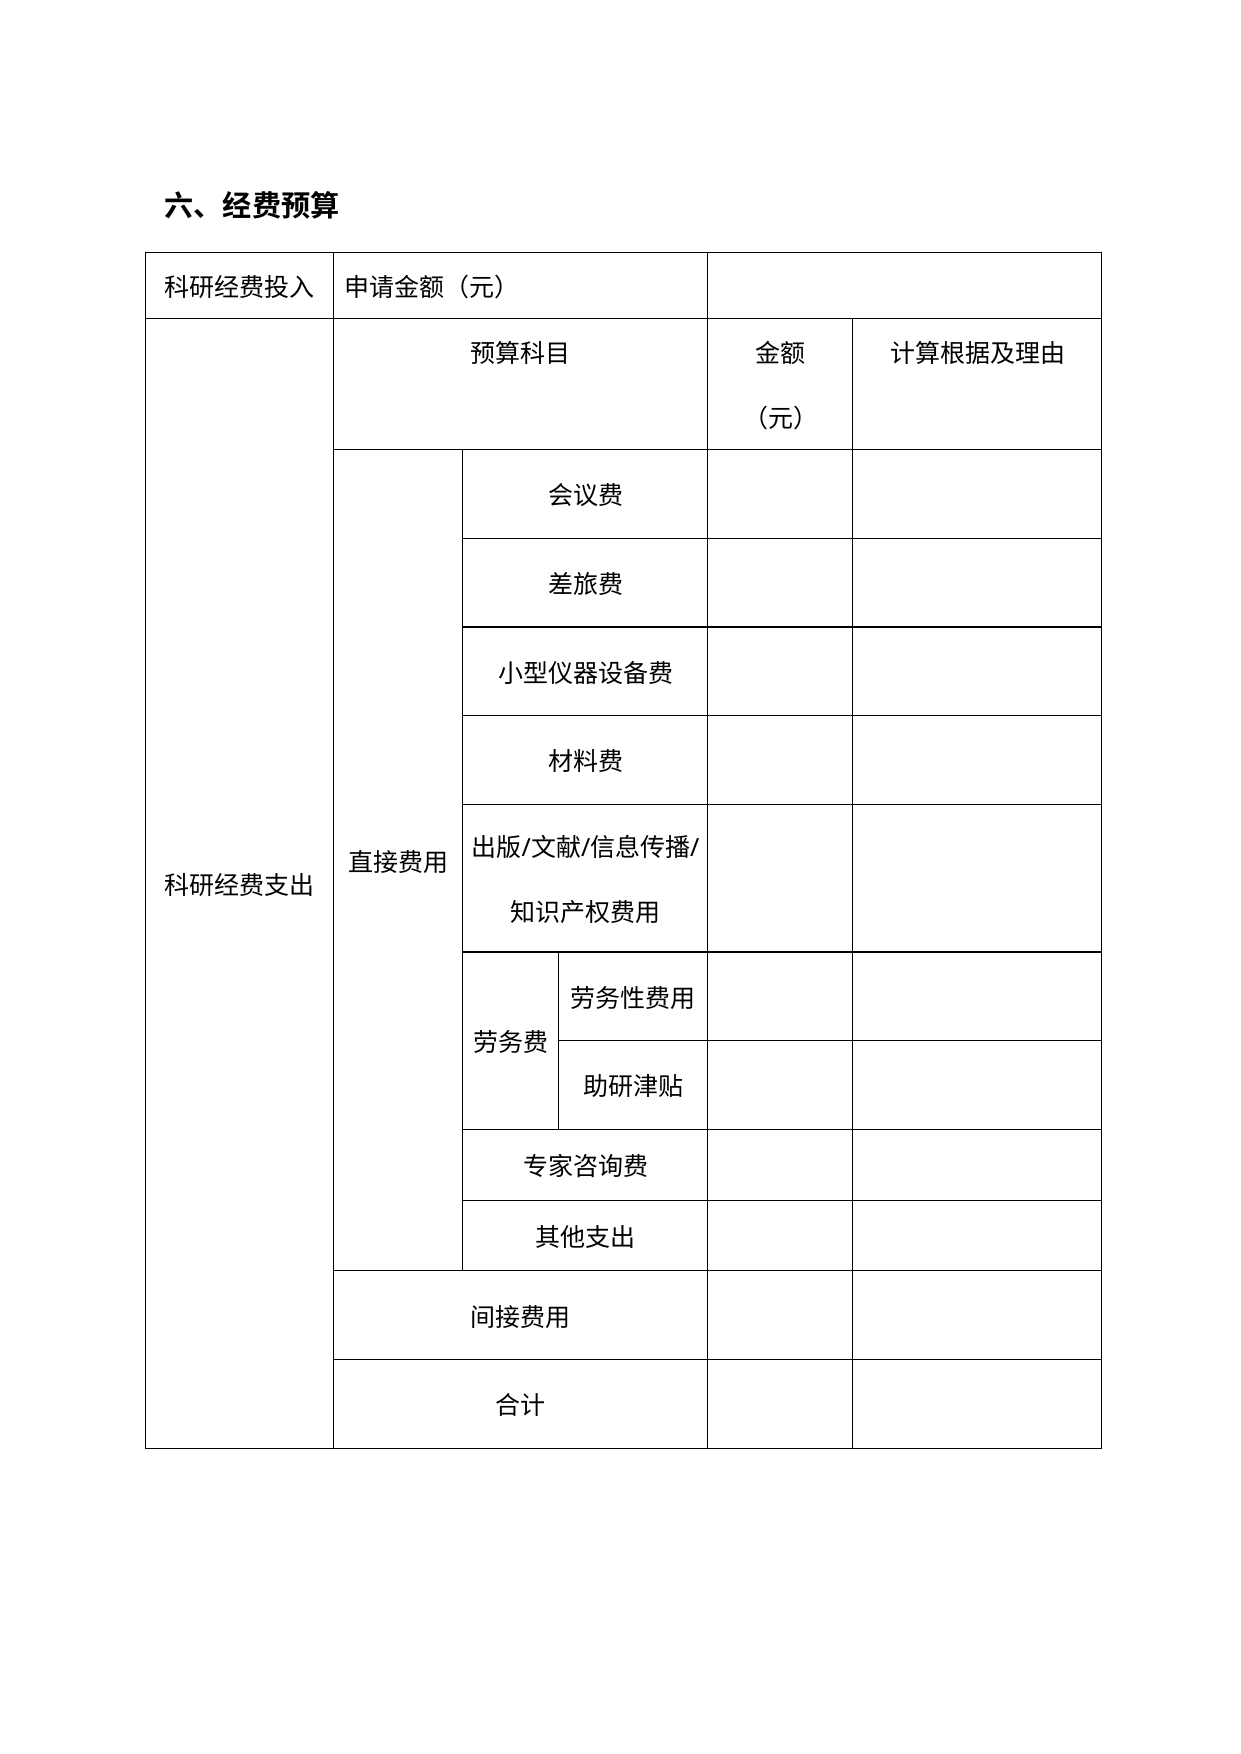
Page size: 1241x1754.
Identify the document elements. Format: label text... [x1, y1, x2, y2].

table_cell [708, 628, 852, 715]
table_cell [853, 716, 1101, 804]
table_cell 出版/文献/信息传播/知识产权费用 [463, 805, 707, 951]
table_cell [853, 1041, 1101, 1129]
table_cell [853, 1130, 1101, 1199]
table_cell [708, 1130, 852, 1199]
table_cell 预算科目 [334, 319, 707, 449]
table_cell [708, 953, 852, 1040]
table_header 科研经费投入 [146, 253, 333, 318]
table_cell [708, 1360, 852, 1448]
table_cell [708, 1271, 852, 1359]
table_cell [853, 1360, 1101, 1448]
table_cell 直接费用 [334, 450, 462, 1270]
table_cell [853, 1201, 1101, 1270]
table_cell [853, 1271, 1101, 1359]
table_cell [853, 953, 1101, 1040]
table_header 申请金额（元） [334, 253, 707, 318]
table_cell 间接费用 [334, 1271, 707, 1359]
table_cell [708, 539, 852, 626]
table_cell 劳务费 [463, 953, 558, 1129]
table_cell [853, 805, 1101, 951]
table_cell [853, 628, 1101, 715]
table_cell 计算根据及理由 [853, 319, 1101, 449]
table_cell [708, 450, 852, 538]
table_cell [853, 539, 1101, 626]
table_cell 小型仪器设备费 [463, 628, 707, 715]
text 六、经费预算 [164, 171, 1083, 236]
table_cell 差旅费 [463, 539, 707, 626]
table_cell 材料费 [463, 716, 707, 804]
table_cell 助研津贴 [559, 1041, 707, 1129]
table_cell [853, 450, 1101, 538]
table_cell [708, 805, 852, 951]
table_cell 劳务性费用 [559, 953, 707, 1040]
table_cell 合计 [334, 1360, 707, 1448]
table_cell 其他支出 [463, 1201, 707, 1270]
table_cell 专家咨询费 [463, 1130, 707, 1199]
table_cell 科研经费支出 [146, 319, 333, 1448]
table_cell [708, 1041, 852, 1129]
table_cell 金额（元） [708, 319, 852, 449]
table_cell [708, 1201, 852, 1270]
table_cell 会议费 [463, 450, 707, 538]
table_cell [708, 716, 852, 804]
table_header [708, 253, 1101, 318]
